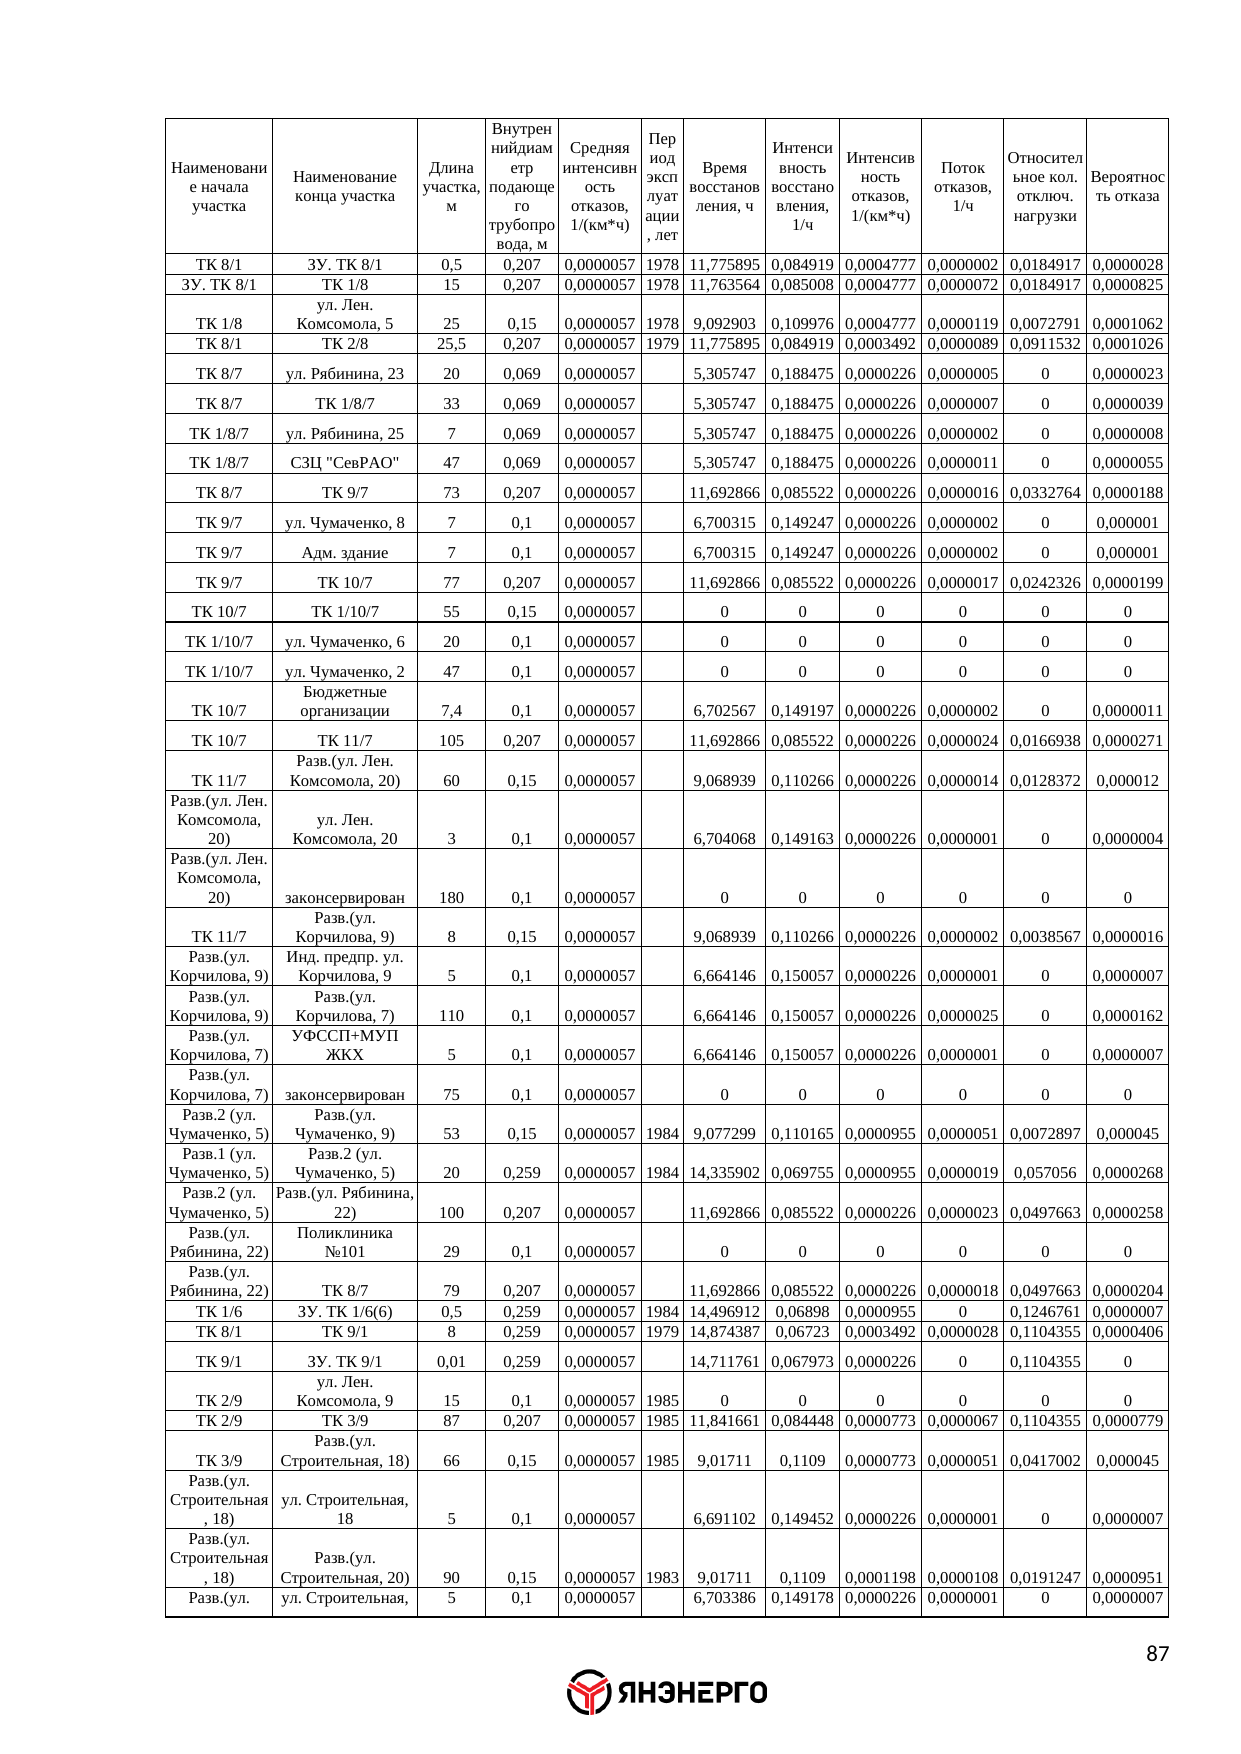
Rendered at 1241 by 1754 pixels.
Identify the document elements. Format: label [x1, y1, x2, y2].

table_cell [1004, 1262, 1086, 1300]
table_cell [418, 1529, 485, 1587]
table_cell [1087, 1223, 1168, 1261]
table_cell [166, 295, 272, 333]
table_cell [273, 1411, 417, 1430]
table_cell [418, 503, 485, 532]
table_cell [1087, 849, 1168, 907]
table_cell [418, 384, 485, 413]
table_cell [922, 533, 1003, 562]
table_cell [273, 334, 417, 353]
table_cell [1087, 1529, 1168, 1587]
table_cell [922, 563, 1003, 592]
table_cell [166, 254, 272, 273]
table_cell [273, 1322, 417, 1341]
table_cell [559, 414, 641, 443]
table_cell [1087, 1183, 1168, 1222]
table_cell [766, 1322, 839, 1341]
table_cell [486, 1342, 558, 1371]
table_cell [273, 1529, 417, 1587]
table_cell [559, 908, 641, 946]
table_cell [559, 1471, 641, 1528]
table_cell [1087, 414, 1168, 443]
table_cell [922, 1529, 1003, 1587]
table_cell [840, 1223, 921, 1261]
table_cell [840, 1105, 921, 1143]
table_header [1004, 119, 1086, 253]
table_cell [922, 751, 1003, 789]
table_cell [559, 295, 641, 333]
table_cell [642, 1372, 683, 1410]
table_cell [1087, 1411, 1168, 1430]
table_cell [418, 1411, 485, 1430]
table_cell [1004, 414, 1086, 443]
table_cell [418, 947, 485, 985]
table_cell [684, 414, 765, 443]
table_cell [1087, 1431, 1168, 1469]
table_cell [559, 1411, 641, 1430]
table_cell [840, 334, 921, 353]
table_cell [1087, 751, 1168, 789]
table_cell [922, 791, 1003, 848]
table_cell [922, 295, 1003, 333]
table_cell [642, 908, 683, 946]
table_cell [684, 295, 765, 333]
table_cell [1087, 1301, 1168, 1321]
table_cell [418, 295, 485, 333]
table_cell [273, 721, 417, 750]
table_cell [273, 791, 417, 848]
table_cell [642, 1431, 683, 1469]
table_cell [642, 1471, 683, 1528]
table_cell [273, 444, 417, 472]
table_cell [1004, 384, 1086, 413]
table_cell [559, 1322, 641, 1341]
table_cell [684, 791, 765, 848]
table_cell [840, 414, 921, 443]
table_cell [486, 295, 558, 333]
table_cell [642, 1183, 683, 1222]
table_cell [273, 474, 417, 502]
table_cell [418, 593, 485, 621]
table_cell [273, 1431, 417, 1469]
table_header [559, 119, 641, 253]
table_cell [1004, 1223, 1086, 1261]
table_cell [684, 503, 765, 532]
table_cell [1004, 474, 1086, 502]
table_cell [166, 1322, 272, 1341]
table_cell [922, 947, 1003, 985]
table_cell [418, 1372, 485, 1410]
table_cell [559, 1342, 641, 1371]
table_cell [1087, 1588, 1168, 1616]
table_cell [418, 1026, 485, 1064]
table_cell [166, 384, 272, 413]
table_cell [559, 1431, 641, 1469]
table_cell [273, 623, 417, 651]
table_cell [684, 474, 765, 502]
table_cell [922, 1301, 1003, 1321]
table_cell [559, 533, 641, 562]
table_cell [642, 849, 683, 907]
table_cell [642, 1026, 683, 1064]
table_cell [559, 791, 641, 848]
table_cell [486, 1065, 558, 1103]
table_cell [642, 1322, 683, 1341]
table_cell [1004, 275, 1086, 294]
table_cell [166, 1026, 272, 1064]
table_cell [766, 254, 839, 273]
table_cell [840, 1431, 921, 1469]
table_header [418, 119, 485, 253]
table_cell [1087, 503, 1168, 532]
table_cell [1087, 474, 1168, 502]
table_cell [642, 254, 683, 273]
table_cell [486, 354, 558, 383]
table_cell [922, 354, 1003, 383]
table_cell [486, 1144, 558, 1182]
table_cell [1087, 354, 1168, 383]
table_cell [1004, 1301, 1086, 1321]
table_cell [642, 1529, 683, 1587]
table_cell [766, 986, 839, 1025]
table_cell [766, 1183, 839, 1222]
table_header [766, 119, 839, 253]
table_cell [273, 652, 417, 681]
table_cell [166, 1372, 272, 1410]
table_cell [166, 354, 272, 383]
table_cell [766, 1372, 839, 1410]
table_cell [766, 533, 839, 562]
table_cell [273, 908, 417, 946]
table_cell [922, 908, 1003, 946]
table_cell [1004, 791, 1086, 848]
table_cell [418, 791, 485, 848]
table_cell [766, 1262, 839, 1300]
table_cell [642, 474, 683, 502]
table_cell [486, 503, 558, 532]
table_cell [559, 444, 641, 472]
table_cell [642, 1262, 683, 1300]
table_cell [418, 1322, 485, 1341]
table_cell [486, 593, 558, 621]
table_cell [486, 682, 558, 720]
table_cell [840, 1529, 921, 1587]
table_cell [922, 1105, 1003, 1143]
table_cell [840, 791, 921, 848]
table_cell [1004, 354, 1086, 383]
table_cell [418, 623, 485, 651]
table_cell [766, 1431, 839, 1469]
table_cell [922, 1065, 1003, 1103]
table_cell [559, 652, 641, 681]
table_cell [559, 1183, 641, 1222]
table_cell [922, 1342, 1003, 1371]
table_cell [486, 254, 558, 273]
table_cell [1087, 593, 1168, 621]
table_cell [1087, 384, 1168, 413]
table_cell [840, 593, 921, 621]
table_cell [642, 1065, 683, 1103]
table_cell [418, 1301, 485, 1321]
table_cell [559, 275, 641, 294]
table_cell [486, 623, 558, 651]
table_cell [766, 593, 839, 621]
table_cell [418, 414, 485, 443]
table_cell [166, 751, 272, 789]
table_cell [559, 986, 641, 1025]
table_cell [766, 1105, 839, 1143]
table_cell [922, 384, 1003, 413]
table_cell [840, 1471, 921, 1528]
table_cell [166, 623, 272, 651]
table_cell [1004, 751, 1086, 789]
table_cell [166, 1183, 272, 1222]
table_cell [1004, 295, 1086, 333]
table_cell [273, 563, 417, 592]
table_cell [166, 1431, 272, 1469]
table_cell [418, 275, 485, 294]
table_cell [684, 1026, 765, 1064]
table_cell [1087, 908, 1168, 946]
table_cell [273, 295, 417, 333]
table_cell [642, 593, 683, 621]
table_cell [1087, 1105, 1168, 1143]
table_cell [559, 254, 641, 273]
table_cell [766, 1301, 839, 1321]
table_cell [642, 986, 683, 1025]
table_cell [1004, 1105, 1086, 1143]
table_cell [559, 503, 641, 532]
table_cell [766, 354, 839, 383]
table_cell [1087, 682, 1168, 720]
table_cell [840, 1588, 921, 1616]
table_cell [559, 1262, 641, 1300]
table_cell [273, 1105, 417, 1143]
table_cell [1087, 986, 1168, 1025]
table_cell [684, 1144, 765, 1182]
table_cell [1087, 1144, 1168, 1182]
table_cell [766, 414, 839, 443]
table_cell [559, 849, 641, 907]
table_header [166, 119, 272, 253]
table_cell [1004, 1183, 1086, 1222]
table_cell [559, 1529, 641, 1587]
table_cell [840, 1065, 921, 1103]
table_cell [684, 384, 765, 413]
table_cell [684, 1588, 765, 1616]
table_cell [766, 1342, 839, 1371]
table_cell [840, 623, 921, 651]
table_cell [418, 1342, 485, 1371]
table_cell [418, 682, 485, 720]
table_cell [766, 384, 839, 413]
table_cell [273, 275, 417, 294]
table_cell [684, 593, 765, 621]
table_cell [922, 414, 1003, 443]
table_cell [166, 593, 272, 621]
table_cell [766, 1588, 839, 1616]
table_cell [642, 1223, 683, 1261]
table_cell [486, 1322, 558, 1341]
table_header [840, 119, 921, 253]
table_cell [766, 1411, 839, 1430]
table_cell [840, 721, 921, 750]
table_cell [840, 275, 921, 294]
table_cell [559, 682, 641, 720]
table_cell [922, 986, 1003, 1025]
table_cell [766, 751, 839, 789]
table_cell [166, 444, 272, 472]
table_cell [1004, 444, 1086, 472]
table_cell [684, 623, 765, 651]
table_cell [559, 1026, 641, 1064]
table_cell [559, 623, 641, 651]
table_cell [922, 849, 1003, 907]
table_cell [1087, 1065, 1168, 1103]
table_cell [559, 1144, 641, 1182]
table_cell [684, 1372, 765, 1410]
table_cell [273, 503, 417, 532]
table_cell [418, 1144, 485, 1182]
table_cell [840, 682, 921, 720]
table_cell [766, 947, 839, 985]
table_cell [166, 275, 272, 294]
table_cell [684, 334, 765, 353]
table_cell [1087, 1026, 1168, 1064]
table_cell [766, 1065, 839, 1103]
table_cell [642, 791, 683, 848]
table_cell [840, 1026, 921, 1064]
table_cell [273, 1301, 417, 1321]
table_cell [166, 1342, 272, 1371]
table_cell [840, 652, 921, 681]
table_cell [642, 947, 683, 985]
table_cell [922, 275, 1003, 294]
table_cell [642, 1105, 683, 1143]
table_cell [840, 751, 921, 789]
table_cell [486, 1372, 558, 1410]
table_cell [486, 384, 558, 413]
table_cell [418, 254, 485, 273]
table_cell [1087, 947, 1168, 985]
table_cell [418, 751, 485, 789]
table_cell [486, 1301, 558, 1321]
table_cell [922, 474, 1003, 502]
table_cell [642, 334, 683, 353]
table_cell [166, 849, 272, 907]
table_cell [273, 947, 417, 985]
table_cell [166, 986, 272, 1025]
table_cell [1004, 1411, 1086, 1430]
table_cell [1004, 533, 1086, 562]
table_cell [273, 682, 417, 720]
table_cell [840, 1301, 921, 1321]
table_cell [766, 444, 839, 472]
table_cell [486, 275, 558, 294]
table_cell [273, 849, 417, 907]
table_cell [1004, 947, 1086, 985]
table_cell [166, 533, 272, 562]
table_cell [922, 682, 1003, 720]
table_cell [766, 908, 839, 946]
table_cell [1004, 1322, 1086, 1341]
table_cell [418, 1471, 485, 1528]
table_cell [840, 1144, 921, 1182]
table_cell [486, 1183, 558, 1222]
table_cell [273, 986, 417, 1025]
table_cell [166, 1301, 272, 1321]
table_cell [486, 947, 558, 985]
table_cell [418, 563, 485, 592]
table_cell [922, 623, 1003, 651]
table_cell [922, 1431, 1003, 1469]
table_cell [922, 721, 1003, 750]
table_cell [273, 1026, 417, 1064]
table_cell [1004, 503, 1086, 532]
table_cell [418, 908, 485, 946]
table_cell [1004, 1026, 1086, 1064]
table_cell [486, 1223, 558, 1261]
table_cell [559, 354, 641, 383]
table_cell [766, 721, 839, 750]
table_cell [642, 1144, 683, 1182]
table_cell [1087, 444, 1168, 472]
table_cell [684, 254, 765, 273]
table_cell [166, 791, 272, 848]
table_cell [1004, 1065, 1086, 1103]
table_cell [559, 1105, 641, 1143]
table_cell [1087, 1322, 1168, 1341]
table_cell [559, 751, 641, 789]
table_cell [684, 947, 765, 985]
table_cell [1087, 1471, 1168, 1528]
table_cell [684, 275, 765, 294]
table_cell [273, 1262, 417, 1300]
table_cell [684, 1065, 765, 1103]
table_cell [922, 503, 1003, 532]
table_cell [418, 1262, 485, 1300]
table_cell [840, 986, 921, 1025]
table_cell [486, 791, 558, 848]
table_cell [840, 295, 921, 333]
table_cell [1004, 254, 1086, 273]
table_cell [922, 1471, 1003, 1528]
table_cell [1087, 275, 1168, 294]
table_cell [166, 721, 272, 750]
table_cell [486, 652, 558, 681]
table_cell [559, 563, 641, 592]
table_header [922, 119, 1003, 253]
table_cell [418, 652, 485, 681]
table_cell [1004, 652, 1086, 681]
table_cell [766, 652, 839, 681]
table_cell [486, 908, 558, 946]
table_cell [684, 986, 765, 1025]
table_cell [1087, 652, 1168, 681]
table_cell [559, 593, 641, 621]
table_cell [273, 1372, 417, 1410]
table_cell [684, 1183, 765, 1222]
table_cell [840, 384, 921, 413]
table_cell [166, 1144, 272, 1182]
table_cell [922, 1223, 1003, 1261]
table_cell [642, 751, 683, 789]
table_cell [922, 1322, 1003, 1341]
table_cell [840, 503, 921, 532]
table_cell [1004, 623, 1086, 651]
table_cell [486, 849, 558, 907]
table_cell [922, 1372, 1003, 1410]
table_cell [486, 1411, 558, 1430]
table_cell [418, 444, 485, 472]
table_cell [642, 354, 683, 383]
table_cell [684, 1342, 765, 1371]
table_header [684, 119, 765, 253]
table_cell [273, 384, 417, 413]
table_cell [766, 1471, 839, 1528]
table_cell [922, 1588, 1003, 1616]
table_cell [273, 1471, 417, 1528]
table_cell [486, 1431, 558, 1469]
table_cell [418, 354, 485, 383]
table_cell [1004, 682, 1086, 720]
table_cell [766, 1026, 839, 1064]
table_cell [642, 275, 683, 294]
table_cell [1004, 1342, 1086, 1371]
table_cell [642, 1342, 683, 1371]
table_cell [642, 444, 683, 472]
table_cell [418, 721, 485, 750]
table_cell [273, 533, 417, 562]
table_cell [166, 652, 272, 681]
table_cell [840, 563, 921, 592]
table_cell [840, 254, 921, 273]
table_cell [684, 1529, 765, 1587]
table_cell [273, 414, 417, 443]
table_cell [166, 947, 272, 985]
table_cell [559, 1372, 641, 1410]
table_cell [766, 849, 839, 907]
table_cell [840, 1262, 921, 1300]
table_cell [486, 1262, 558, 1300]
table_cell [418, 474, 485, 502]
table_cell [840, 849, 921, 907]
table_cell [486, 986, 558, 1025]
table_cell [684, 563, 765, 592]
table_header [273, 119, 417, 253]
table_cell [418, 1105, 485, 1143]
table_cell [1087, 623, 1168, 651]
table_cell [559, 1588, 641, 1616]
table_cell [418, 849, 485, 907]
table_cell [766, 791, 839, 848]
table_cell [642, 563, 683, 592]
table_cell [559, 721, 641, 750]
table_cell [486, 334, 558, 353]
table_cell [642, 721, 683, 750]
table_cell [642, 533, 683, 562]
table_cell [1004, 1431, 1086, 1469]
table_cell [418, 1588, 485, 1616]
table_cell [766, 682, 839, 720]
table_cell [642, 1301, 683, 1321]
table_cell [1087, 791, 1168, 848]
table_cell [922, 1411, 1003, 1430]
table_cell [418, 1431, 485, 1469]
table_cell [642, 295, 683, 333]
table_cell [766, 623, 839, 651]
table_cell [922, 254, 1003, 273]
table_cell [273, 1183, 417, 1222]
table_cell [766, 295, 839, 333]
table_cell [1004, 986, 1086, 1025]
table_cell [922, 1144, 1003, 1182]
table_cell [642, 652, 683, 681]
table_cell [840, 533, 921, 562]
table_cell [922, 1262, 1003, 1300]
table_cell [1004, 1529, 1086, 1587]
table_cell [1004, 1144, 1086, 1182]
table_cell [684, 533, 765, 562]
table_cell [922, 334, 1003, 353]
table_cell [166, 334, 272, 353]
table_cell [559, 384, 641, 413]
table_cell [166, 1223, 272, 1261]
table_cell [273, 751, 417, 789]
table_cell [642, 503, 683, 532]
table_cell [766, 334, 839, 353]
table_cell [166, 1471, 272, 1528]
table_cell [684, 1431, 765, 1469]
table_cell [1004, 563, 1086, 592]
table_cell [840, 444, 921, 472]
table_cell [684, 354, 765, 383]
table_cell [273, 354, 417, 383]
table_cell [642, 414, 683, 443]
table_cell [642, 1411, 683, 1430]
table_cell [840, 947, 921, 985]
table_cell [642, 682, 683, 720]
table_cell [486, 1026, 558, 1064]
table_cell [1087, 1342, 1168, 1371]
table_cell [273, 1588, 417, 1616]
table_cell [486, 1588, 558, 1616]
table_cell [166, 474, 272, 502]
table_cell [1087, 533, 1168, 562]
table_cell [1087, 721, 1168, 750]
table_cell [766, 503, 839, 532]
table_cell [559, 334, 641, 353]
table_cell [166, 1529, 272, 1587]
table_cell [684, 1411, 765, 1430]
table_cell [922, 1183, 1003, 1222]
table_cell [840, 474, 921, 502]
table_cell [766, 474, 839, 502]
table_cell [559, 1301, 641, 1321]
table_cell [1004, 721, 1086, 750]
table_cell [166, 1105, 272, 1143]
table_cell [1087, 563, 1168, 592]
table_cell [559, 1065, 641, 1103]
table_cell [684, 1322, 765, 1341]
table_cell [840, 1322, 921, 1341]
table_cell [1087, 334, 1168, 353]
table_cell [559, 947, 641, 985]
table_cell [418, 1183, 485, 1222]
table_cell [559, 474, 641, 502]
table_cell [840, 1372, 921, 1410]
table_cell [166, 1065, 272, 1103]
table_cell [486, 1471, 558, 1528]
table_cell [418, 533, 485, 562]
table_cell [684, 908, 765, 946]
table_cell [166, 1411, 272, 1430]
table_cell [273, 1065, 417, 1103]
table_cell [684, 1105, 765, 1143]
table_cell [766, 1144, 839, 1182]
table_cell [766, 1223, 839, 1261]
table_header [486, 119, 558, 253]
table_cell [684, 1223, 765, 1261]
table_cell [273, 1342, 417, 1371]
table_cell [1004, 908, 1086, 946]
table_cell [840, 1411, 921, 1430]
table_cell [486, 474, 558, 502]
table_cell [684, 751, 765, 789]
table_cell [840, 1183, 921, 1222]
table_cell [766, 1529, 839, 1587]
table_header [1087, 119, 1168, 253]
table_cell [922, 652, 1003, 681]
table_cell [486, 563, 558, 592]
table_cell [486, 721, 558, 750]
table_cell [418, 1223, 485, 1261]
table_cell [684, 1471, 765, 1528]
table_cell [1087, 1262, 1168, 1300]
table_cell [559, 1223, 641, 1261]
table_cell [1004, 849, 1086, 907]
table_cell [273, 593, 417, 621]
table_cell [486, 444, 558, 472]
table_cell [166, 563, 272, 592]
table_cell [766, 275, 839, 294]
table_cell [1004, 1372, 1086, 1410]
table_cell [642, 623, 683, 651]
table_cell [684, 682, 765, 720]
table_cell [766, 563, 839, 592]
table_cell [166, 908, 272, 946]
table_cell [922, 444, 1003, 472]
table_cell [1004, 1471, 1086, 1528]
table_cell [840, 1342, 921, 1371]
picture [564, 1666, 771, 1720]
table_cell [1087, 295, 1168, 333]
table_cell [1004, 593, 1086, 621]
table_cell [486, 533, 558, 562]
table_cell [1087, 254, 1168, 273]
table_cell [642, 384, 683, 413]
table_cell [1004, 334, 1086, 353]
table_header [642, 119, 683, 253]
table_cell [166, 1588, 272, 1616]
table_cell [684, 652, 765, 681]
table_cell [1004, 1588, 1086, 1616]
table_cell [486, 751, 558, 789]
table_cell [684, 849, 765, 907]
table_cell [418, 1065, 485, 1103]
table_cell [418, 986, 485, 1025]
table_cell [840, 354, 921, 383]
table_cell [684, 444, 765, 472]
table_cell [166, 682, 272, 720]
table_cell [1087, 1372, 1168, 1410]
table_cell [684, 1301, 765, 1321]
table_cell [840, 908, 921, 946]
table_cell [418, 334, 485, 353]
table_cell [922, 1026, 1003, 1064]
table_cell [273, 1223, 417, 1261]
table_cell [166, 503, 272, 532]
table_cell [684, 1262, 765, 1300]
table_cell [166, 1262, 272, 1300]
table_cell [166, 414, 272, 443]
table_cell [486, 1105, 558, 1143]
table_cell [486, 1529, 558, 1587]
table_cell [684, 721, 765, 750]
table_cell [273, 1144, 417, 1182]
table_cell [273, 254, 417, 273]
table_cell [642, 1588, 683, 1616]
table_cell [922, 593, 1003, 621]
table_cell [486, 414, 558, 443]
